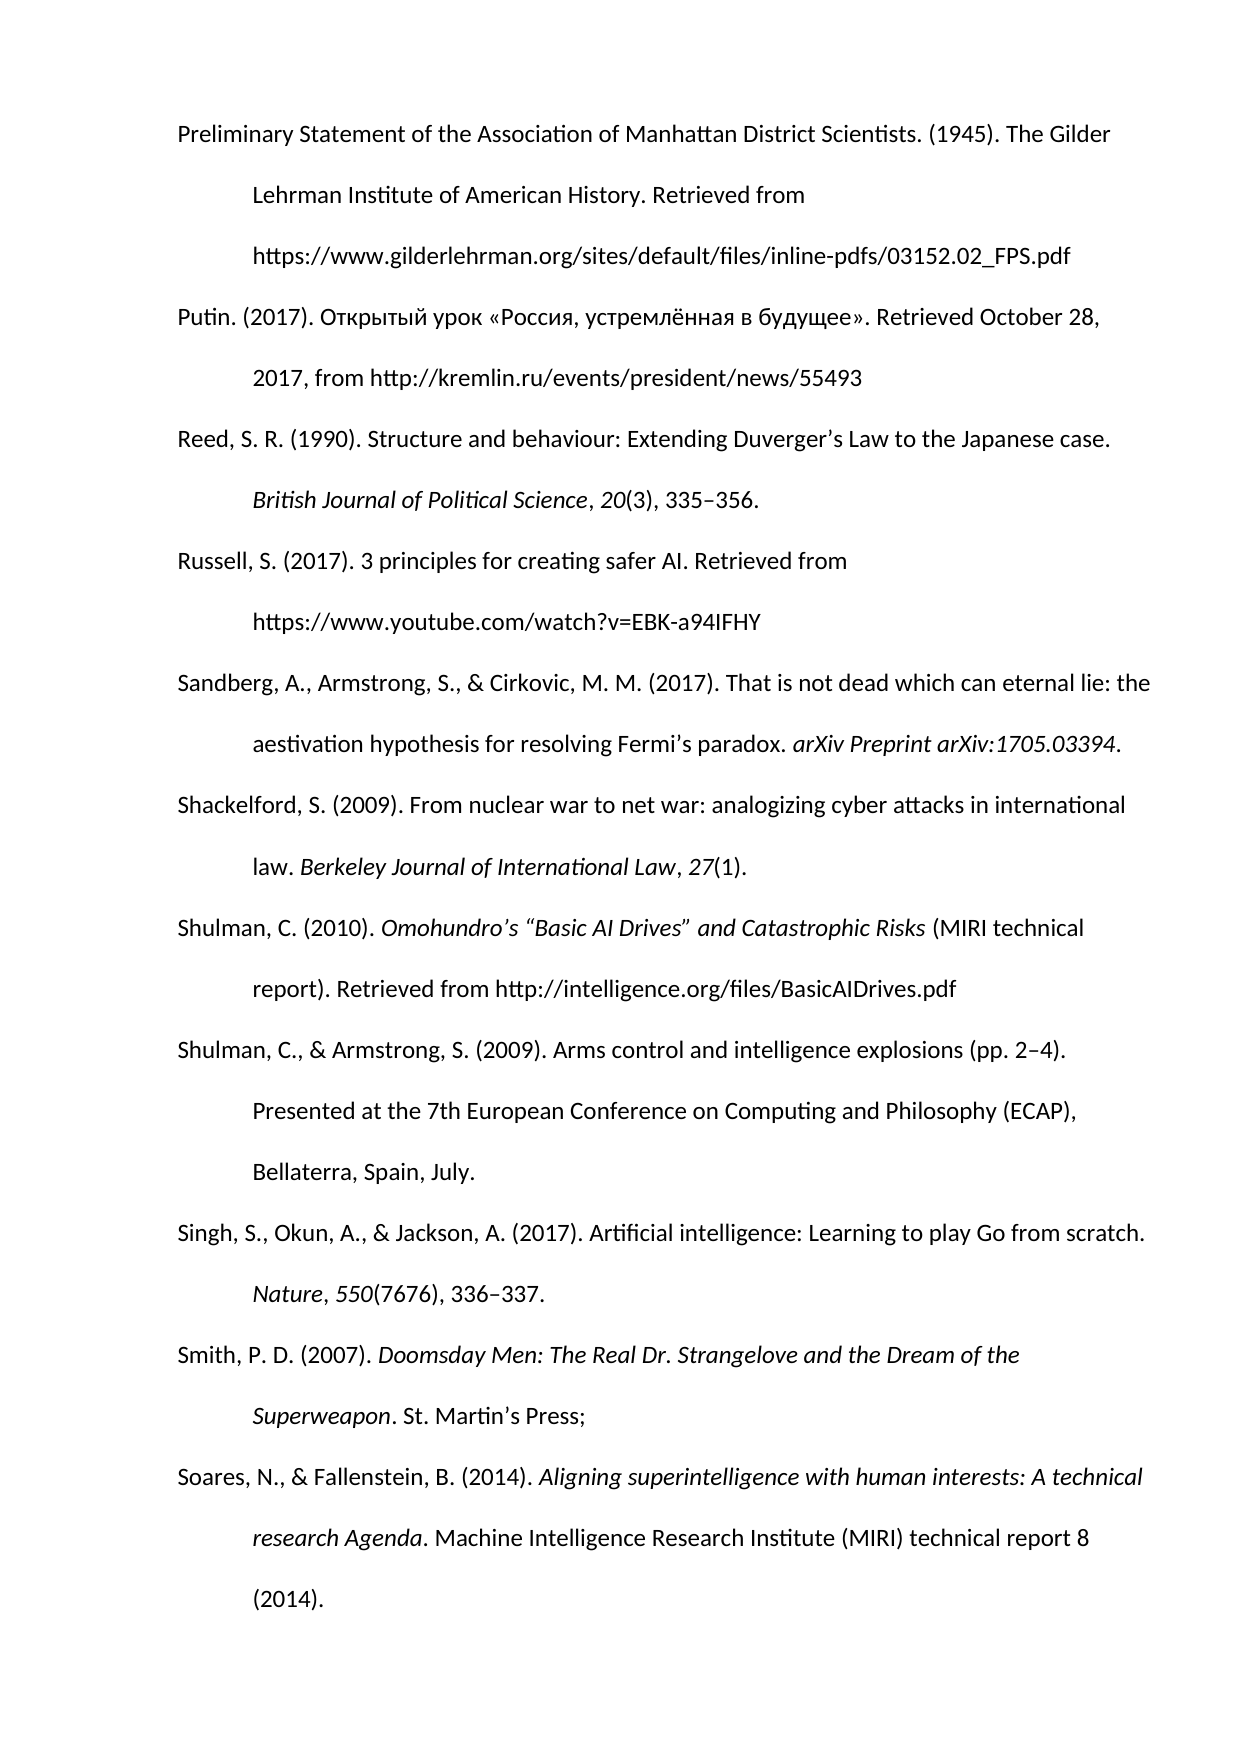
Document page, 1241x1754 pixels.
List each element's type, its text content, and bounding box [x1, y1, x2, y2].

text Russell, S. (2017). 3 principles for creating safer AI. Retrieved from https://www.youtube.com/watch?v=EBK-a94IFHY [177, 545, 1152, 637]
text Soares, N., & Fallenstein, B. (2014). Aligning superintelligence with human interests: A technical research Agenda. Machine Intelligence Research Institute (MIRI) technical report 8 (2014). [177, 1461, 1152, 1614]
text Shulman, C., & Armstrong, S. (2009). Arms control and intelligence explosions (pp. 2–4). Presented at the 7th European Conference on Computing and Philosophy (ECAP), Bellaterra, Spain, July. [177, 1034, 1152, 1186]
text Singh, S., Okun, A., & Jackson, A. (2017). Artificial intelligence: Learning to play Go from scratch. Nature, 550(7676), 336–337. [177, 1217, 1152, 1308]
text Shackelford, S. (2009). From nuclear war to net war: analogizing cyber attacks in international law. Berkeley Journal of International Law, 27(1). [177, 789, 1152, 881]
text Shulman, C. (2010). Omohundro’s “Basic AI Drives” and Catastrophic Risks (MIRI technical report). Retrieved from http://intelligence.org/files/BasicAIDrives.pdf [177, 912, 1152, 1003]
text Smith, P. D. (2007). Doomsday Men: The Real Dr. Strangelove and the Dream of the Superweapon. St. Martin’s Press; [177, 1339, 1152, 1431]
text Putin. (2017). Открытый урок «Россия, устремлённая в будущее». Retrieved October 28, 2017, from http://kremlin.ru/events/president/news/55493 [177, 301, 1152, 393]
text Sandberg, A., Armstrong, S., & Cirkovic, M. M. (2017). That is not dead which can eternal lie: the aestivation hypothesis for resolving Fermi’s paradox. arXiv Preprint arXiv:1705.03394. [177, 667, 1152, 759]
text Reed, S. R. (1990). Structure and behaviour: Extending Duverger’s Law to the Japanese case. British Journal of Political Science, 20(3), 335–356. [177, 423, 1152, 515]
text Preliminary Statement of the Association of Manhattan District Scientists. (1945). The Gilder Lehrman Institute of American History. Retrieved from https://www.gilderlehrman.org/sites/default/files/inline-pdfs/03152.02_FPS.pdf [177, 118, 1152, 271]
